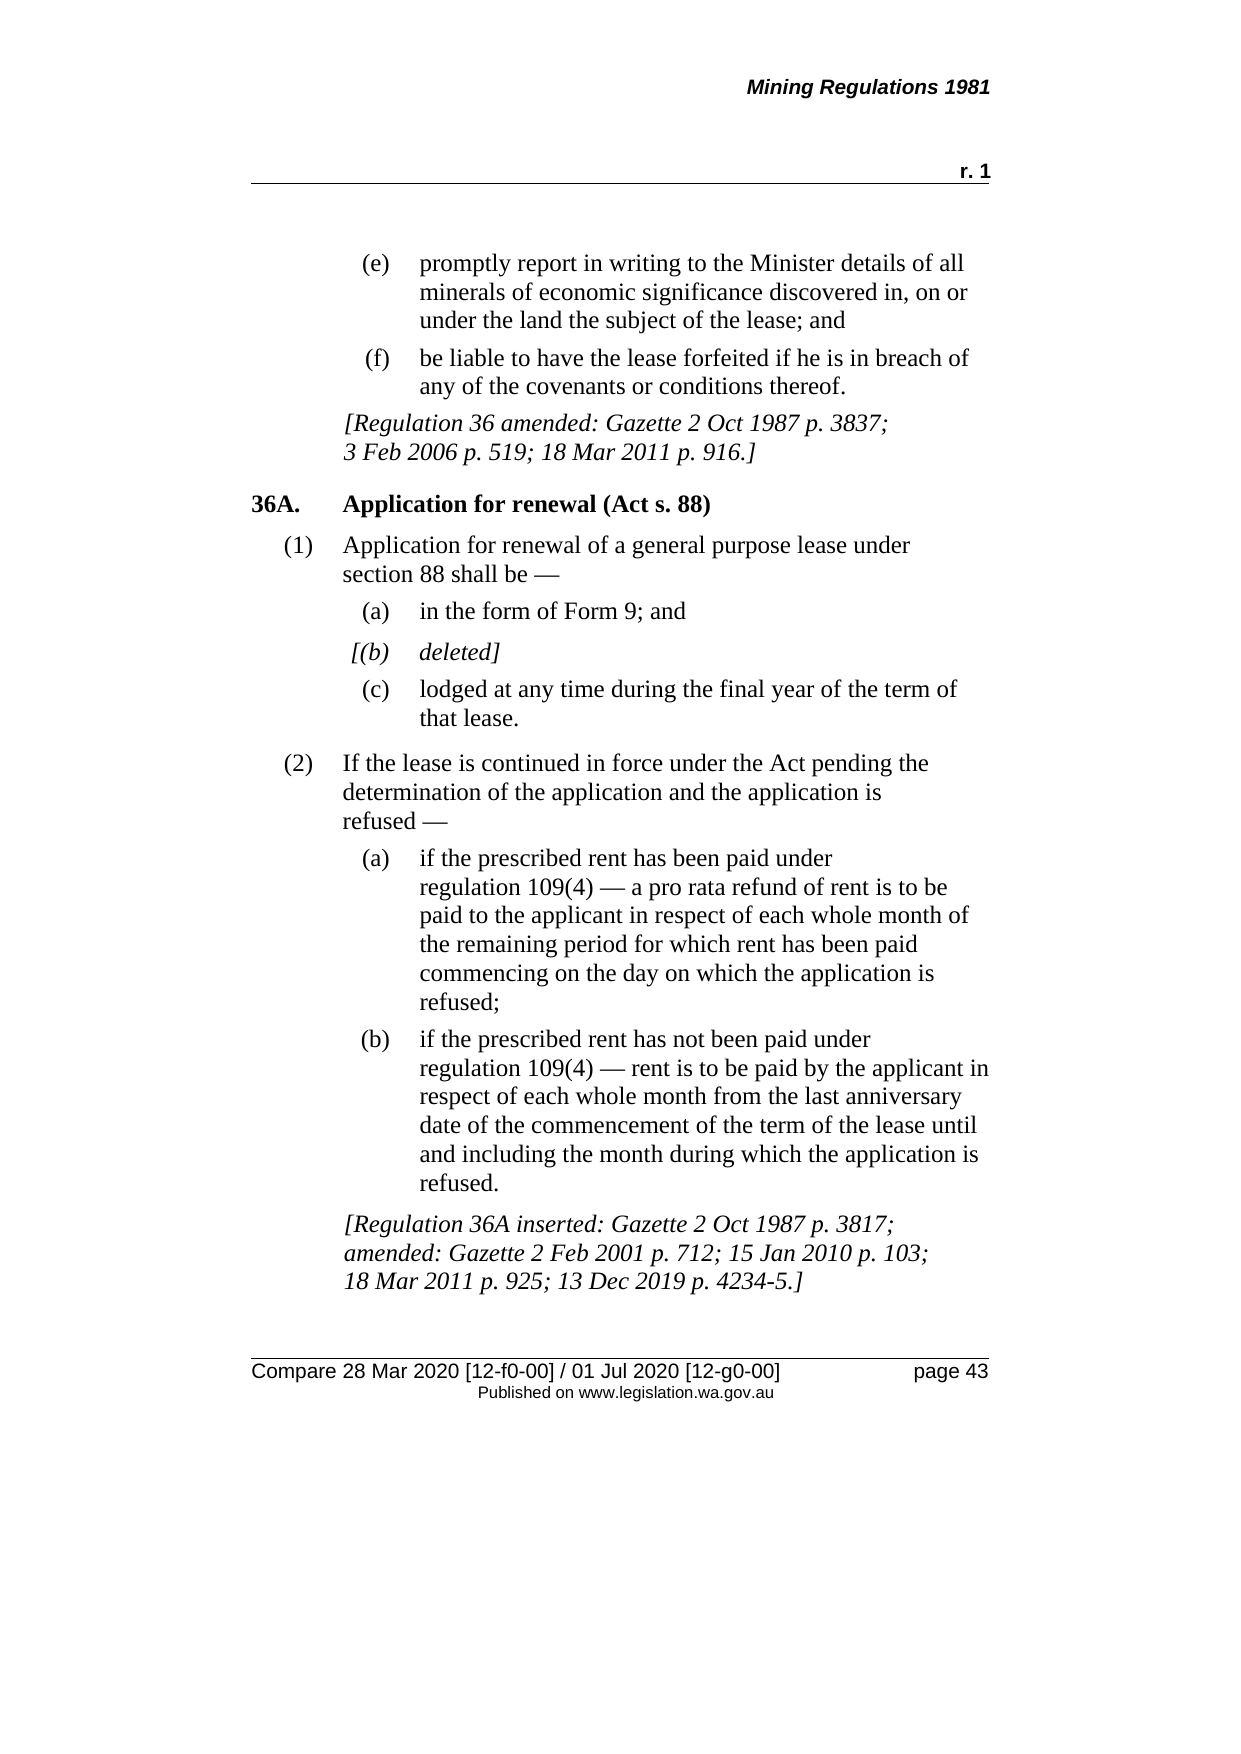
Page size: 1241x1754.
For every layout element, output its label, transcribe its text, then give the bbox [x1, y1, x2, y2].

text (e) promptly report in writing to the Minister details of all minerals of economic significance discovered in, on or under the land the subject of the lease; and [251, 248, 989, 334]
text [Regulation 36 amended: Gazette 2 Oct 1987 p. 3837; 3 Feb 2006 p. 519; 18 Mar 2011 p. 916.] [251, 408, 989, 466]
subtitle 36A. Application for renewal (Act s. 88) [251, 489, 989, 518]
text (1) Application for renewal of a general purpose lease under section 88 shall be — [251, 530, 989, 588]
text (c) lodged at any time during the final year of the term of that lease. [251, 674, 989, 732]
text (b) if the prescribed rent has not been paid under regulation 109(4) — rent is to be paid by the applicant in respect of each whole month from the last anniversary date of the commencement of the term of the lease until and including the month during which the application is refused. [251, 1024, 989, 1196]
text (a) if the prescribed rent has been paid under regulation 109(4) — a pro rata refund of rent is to be paid to the applicant in respect of each whole month of the remaining period for which rent has been paid commencing on the day on which the application is refused; [251, 843, 989, 1016]
text [Regulation 36A inserted: Gazette 2 Oct 1987 p. 3817; amended: Gazette 2 Feb 2001 p. 712; 15 Jan 2010 p. 103; 18 Mar 2011 p. 925; 13 Dec 2019 p. 4234-5.] [251, 1209, 989, 1295]
text [(b) deleted] [251, 637, 989, 666]
text (a) in the form of Form 9; and [251, 596, 989, 625]
text (f) be liable to have the lease forfeited if he is in breach of any of the covenants or conditions thereof. [251, 343, 989, 400]
text (2) If the lease is continued in force under the Act pending the determination of the application and the application is refused — [251, 748, 989, 835]
